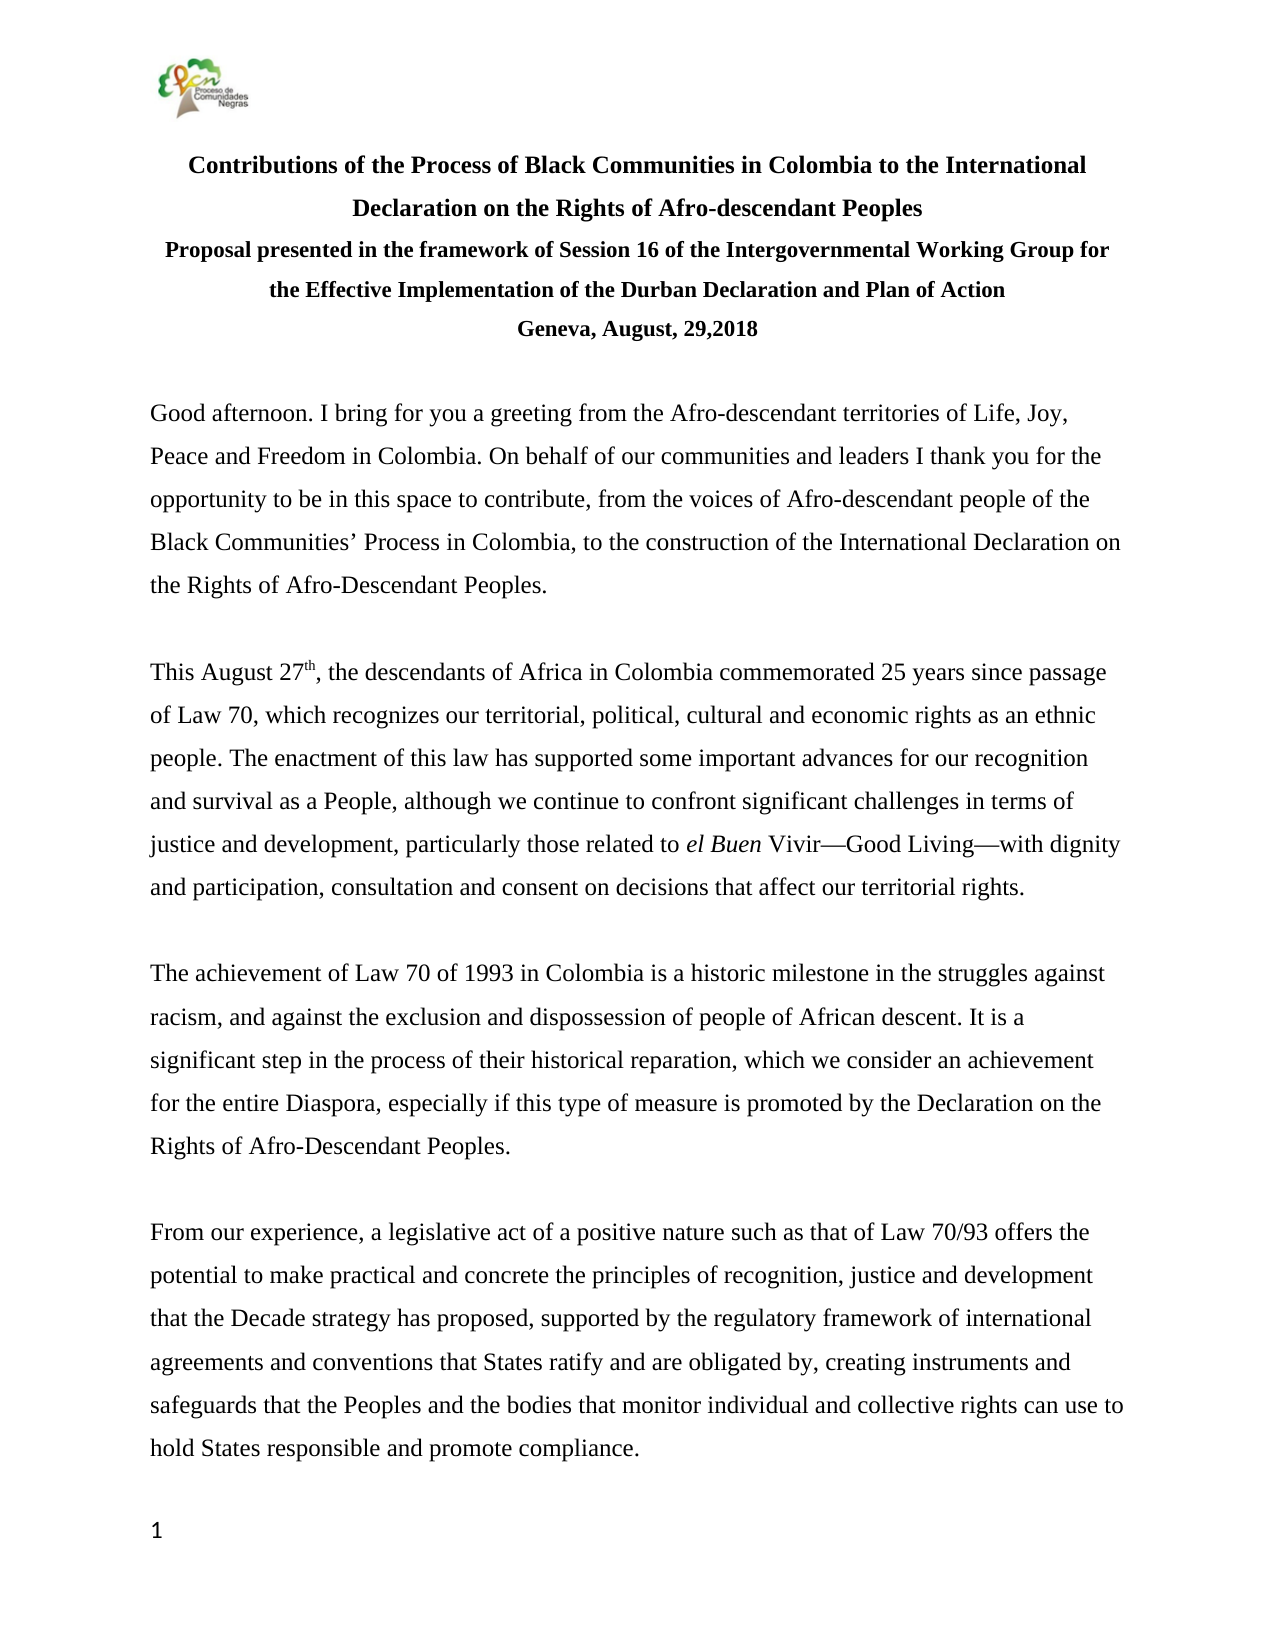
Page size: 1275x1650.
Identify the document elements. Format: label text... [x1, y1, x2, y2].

text Geneva, August, 29,2018 [150, 315, 1125, 342]
text Proposal presented in the framework of Session 16 of the Intergovernmental Working Group for the Effective Implementation of the Durban Declaration and Plan of Action [150, 236, 1125, 302]
text From our experience, a legislative act of a positive nature such as that of Law 70/93 offers the potential to make practical and concrete the principles of recognition, justice and development that the Decade strategy has proposed, supported by the regulatory framework of international agreements and conventions that States ratify and are obligated by, creating instruments and safeguards that the Peoples and the bodies that monitor individual and collective rights can use to hold States responsible and promote compliance. [150, 1217, 1125, 1462]
picture [150, 46, 255, 122]
text This August 27th, the descendants of Africa in Colombia commemorated 25 years since passage of Law 70, which recognizes our territorial, political, cultural and economic rights as an ethnic people. The enactment of this law has supported some important advances for our recognition and survival as a People, although we continue to confront significant challenges in terms of justice and development, particularly those related to el Buen Vivir—Good Living—with dignity and participation, consultation and consent on decisions that affect our territorial rights. [150, 657, 1125, 901]
text Good afternoon. I bring for you a greeting from the Afro-descendant territories of Life, Joy, Peace and Freedom in Colombia. On behalf of our communities and leaders I thank you for the opportunity to be in this space to contribute, from the voices of Afro-descendant people of the Black Communities’ Process in Colombia, to the construction of the International Declaration on the Rights of Afro-Descendant Peoples. [150, 398, 1125, 599]
text Contributions of the Process of Black Communities in Colombia to the International Declaration on the Rights of Afro-descendant Peoples [150, 150, 1125, 222]
text The achievement of Law 70 of 1993 in Colombia is a historic milestone in the struggles against racism, and against the exclusion and dispossession of people of African descent. It is a significant step in the process of their historical reparation, which we consider an achievement for the entire Diaspora, especially if this type of measure is promoted by the Declaration on the Rights of Afro-Descendant Peoples. [150, 958, 1125, 1160]
